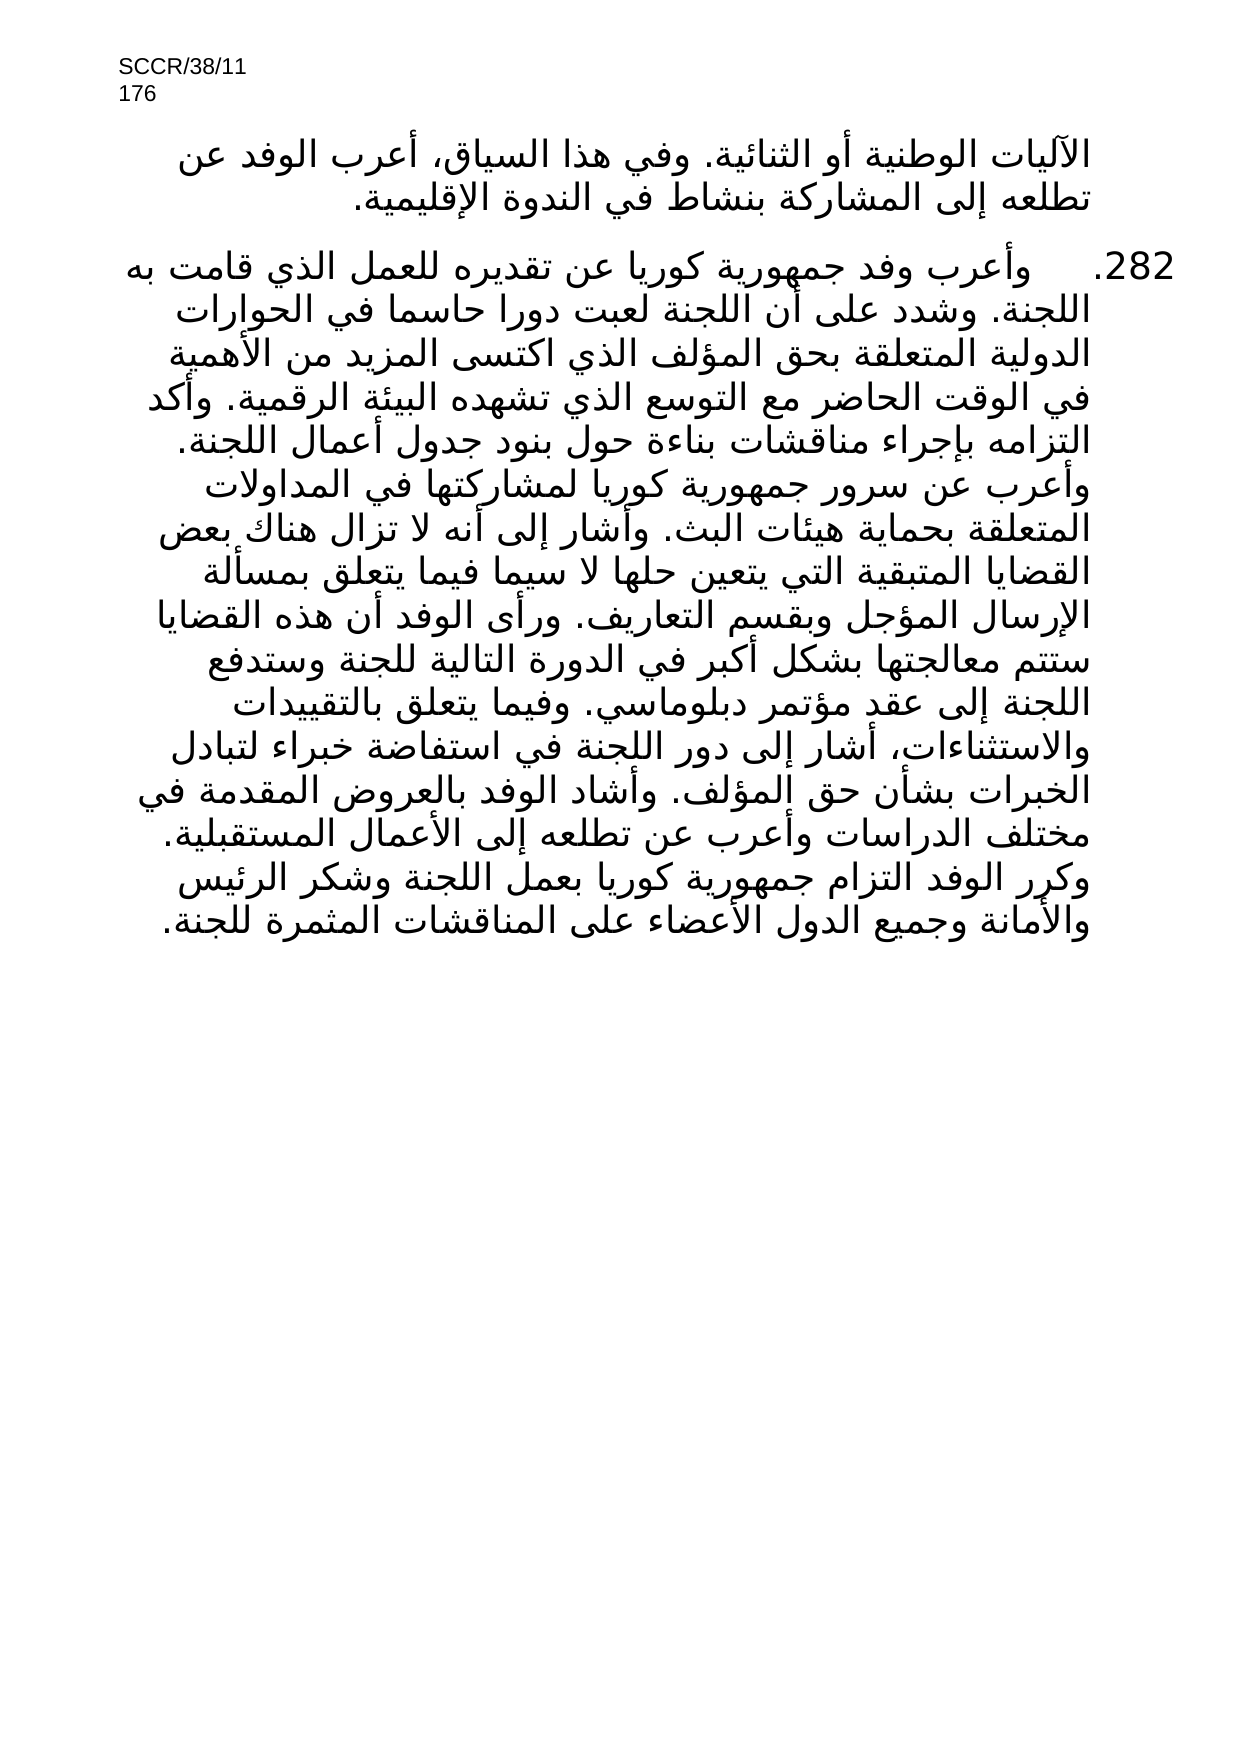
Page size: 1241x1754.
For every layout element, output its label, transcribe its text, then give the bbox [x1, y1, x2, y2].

list وأعرب وفد جمهورية كوريا عن تقديره للعمل الذي قامت به اللجنة. وشدد على أن اللجنة لعبت دورا حاسما في الحوارات الدولية المتعلقة بحق المؤلف الذي اكتسى المزيد من الأهمية في الوقت الحاضر مع التوسع الذي تشهده البيئة الرقمية. وأكد التزامه بإجراء مناقشات بناءة حول بنود جدول أعمال اللجنة. وأعرب عن سرور جمهورية كوريا لمشاركتها في المداولات المتعلقة بحماية هيئات البث. وأشار إلى أنه لا تزال هناك بعض القضايا المتبقية التي يتعين حلها لا سيما فيما يتعلق بمسألة الإرسال المؤجل وبقسم التعاريف. ورأى الوفد أن هذه القضايا ستتم معالجتها بشكل أكبر في الدورة التالية للجنة وستدفع اللجنة إلى عقد مؤتمر دبلوماسي. وفيما يتعلق بالتقييدات والاستثناءات، أشار إلى دور اللجنة في استفاضة خبراء لتبادل الخبرات بشأن حق المؤلف. وأشاد الوفد بالعروض المقدمة في مختلف الدراسات وأعرب عن تطلعه إلى الأعمال المستقبلية. وكرر الوفد التزام جمهورية كوريا بعمل اللجنة وشكر الرئيس والأمانة وجميع الدول الأعضاء على المناقشات المثمرة للجنة. [118, 244, 1092, 943]
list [118, 132, 1092, 219]
